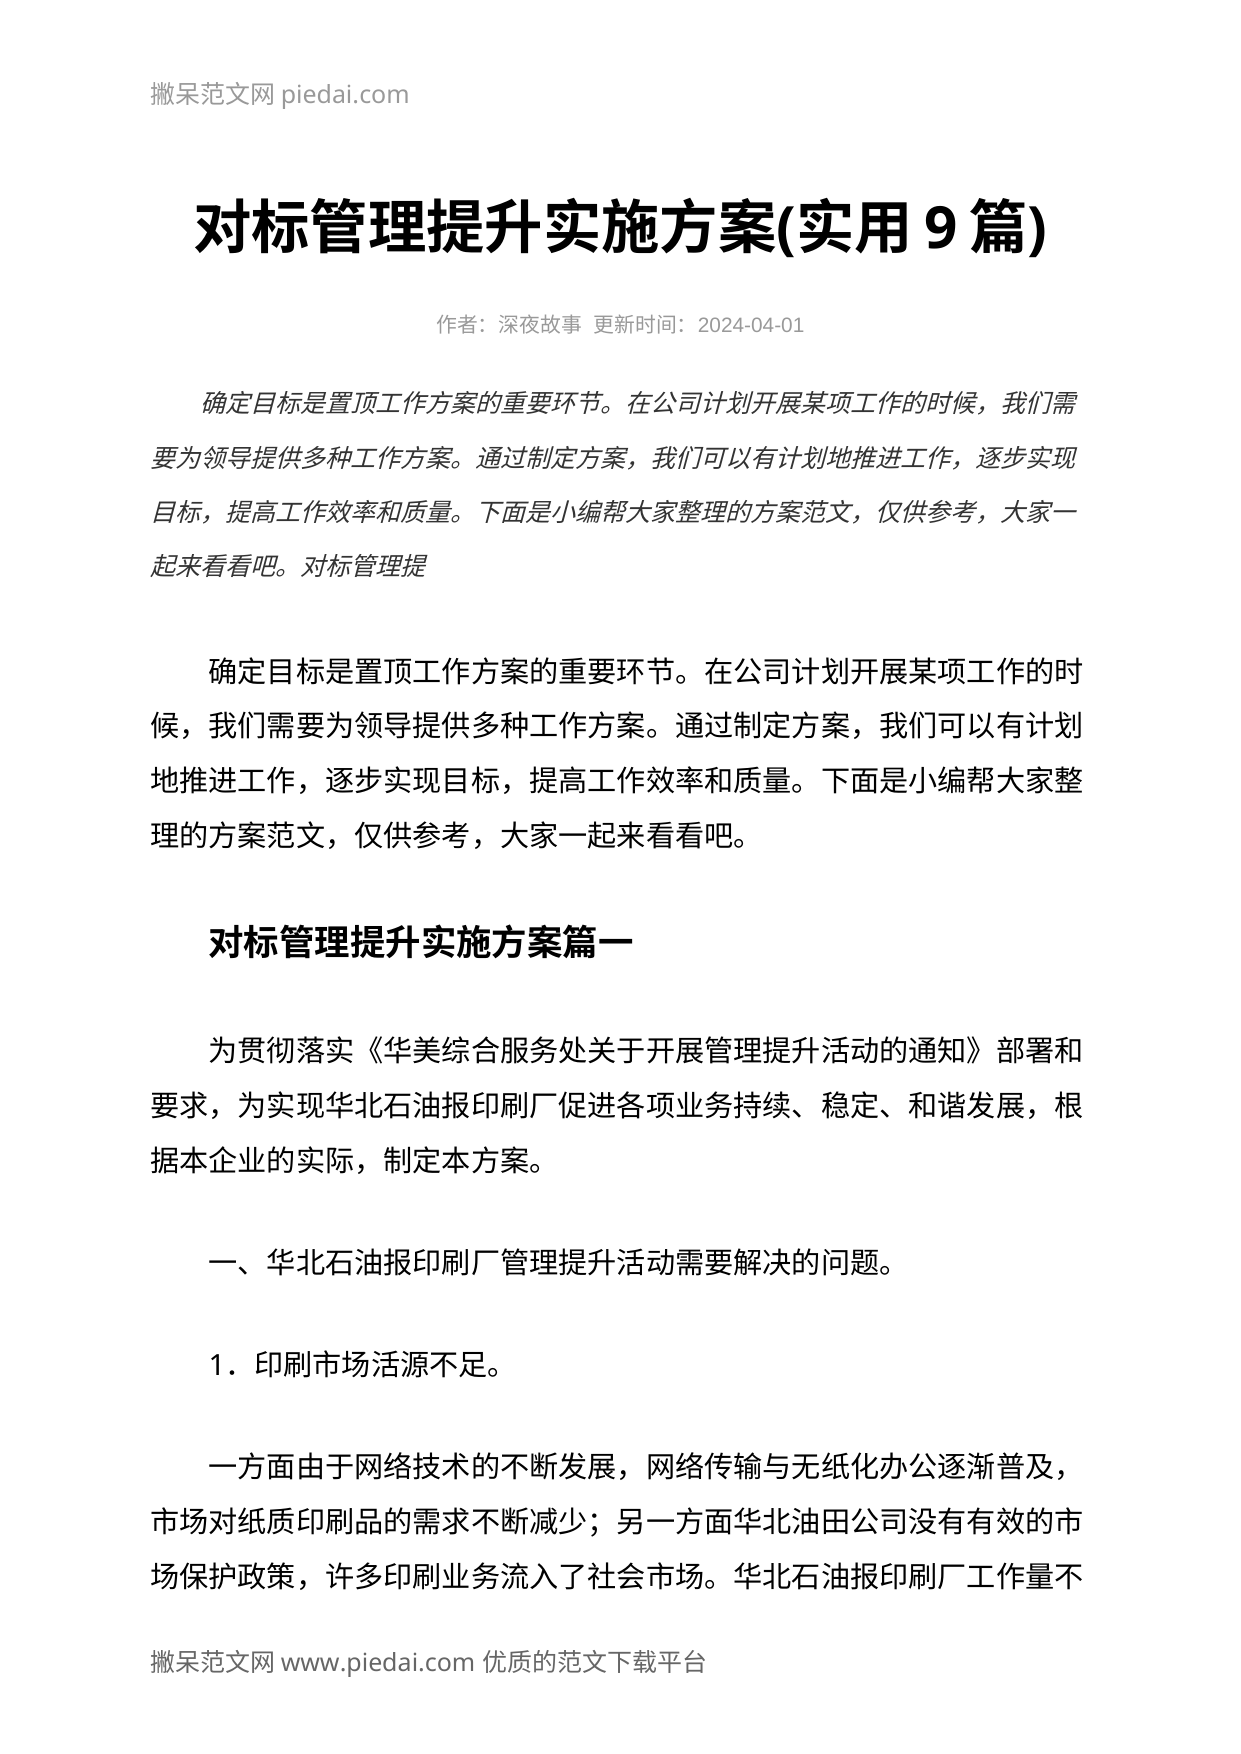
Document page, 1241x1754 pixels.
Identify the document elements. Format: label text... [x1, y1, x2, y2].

text 确定目标是置顶工作方案的重要环节。在公司计划开展某项工作的时候，我们需要为领导提供多种工作方案。通过制定方案，我们可以有计划地推进工作，逐步实现目标，提高工作效率和质量。下面是小编帮大家整理的方案范文，仅供参考，大家一起来看看吧。 [150, 648, 1090, 855]
text 一、华北石油报印刷厂管理提升活动需要解决的问题。 [150, 1239, 1090, 1282]
text 对标管理提升实施方案篇一 [150, 914, 1090, 966]
text 为贯彻落实《华美综合服务处关于开展管理提升活动的通知》部署和要求，为实现华北石油报印刷厂促进各项业务持续、稳定、和谐发展，根据本企业的实际，制定本方案。 [150, 1028, 1090, 1180]
text 确定目标是置顶工作方案的重要环节。在公司计划开展某项工作的时候，我们需要为领导提供多种工作方案。通过制定方案，我们可以有计划地推进工作，逐步实现目标，提高工作效率和质量。下面是小编帮大家整理的方案范文，仅供参考，大家一起来看看吧。对标管理提 [150, 384, 1090, 583]
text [150, 1443, 1090, 1595]
text 作者：深夜故事 更新时间：2024-04-01 [150, 313, 1090, 337]
text 1．印刷市场活源不足。 [150, 1341, 1090, 1384]
subtitle 对标管理提升实施方案(实用9篇) [150, 181, 1090, 266]
